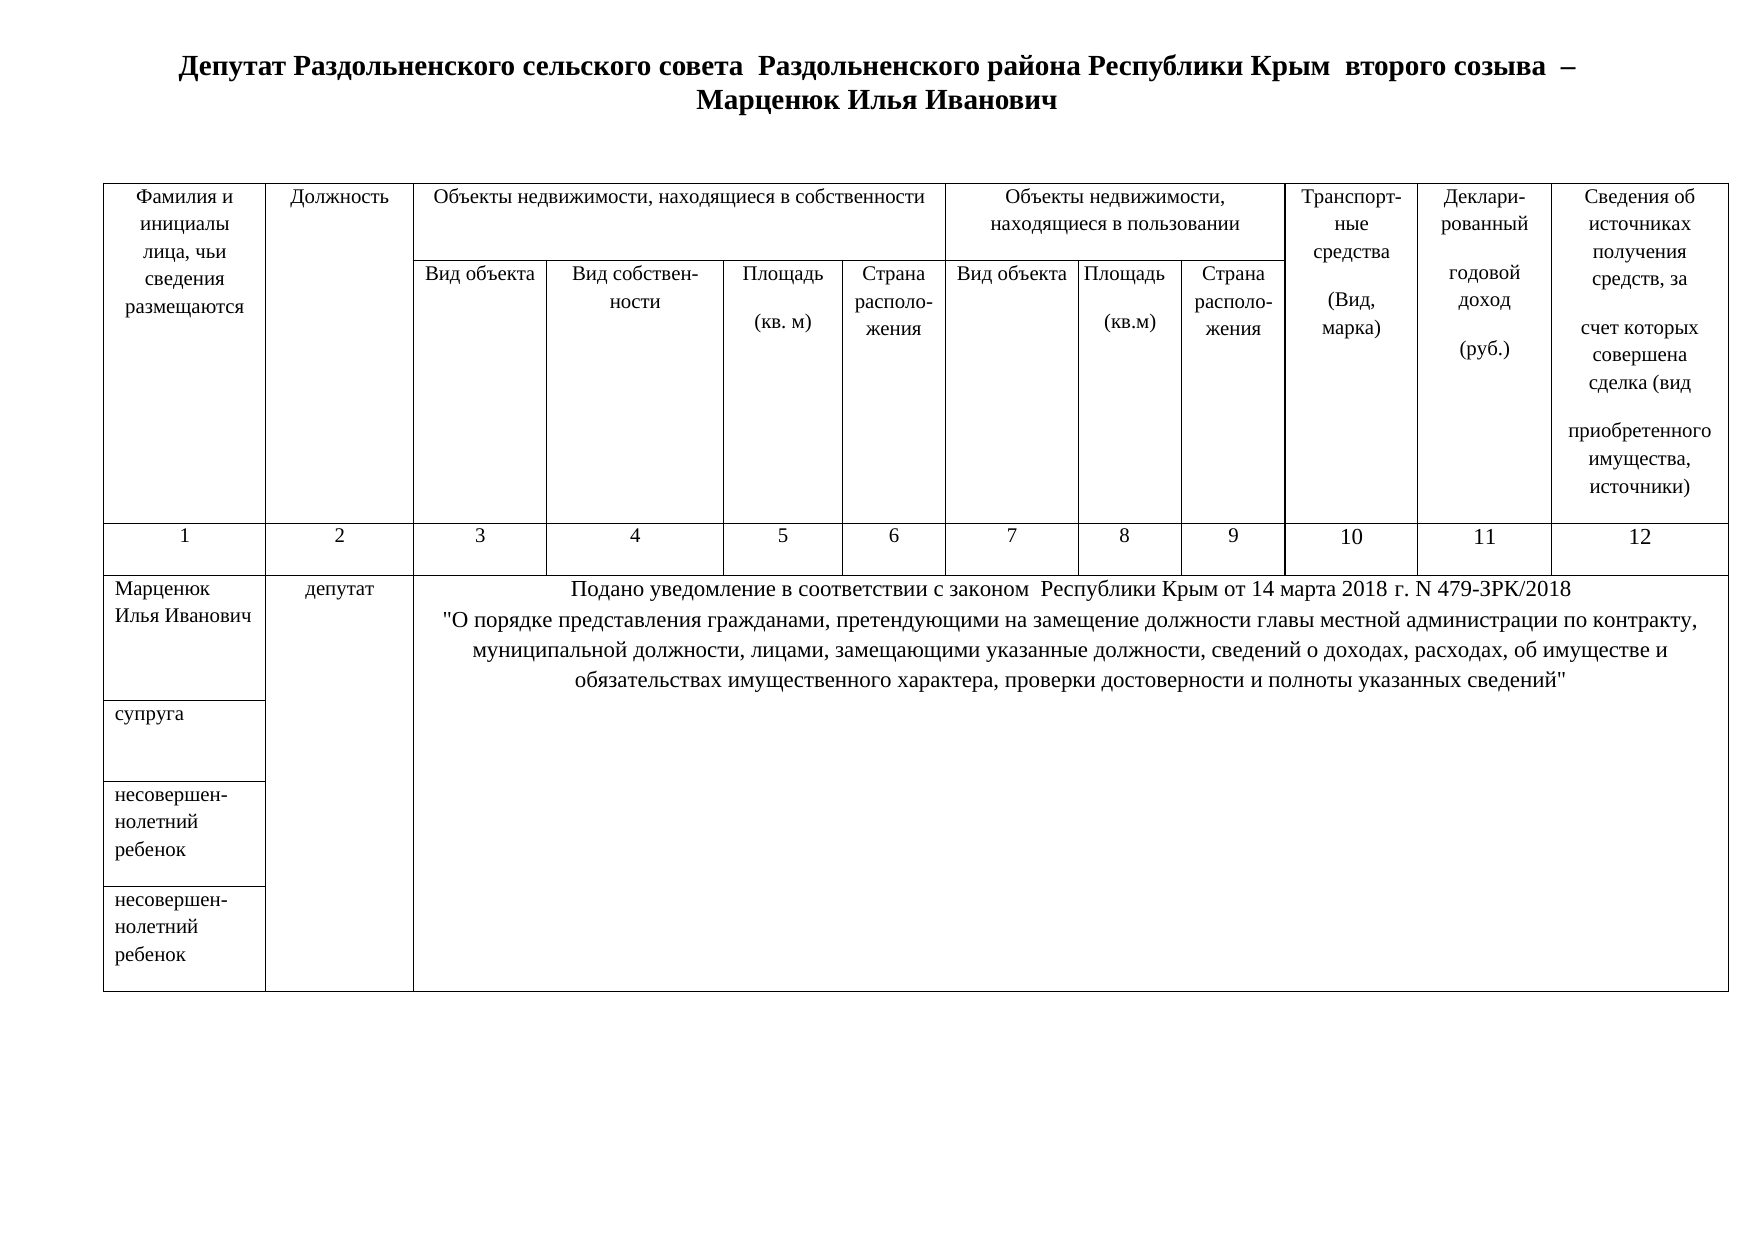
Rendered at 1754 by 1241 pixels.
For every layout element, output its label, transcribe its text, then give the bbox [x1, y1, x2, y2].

table_header Сведения об источниках получения средств, за счет которых совершена сделка (вид приобретенного имущества, источники) [1552, 184, 1728, 522]
table_cell 1 [104, 524, 265, 574]
table_cell депутат [266, 576, 413, 991]
table_cell 6 [843, 524, 945, 574]
table_header Объекты недвижимости, находящиеся в пользовании [946, 184, 1284, 260]
text Депутат Раздольненского сельского совета Раздольненского района Республики Крым второго созыва – Марценюк Илья Иванович [118, 48, 1636, 115]
table_cell 8 [1079, 524, 1181, 574]
table_cell Вид собствен-ности [547, 261, 723, 522]
table_cell 9 [1182, 524, 1284, 574]
table_cell супруга [104, 701, 265, 781]
table_cell Подано уведомление в соответствии с законом Республики Крым от 14 марта 2018 г. N 479-ЗРК/2018 "О порядке представления гражданами, претендующими на замещение должности главы местной администрации по контракту, муниципальной должности, лицами, замещающими указанные должности, сведений о доходах, расходах, об имуществе и обязательствах имущественного характера, проверки достоверности и полноты указанных сведений" [414, 576, 1728, 991]
table_header Фамилия и инициалы лица, чьи сведения размещаются [104, 184, 265, 522]
table_header Объекты недвижимости, находящиеся в собственности [414, 184, 945, 260]
table_cell 4 [547, 524, 723, 574]
table_cell 12 [1552, 524, 1728, 574]
table_cell 10 [1286, 524, 1417, 574]
table_cell 3 [414, 524, 546, 574]
table_cell 5 [724, 524, 842, 574]
table_cell 7 [946, 524, 1078, 574]
table_cell Вид объекта [414, 261, 546, 522]
table_header Деклари-рованный годовой доход (руб.) [1418, 184, 1551, 522]
table_cell 2 [266, 524, 413, 574]
table_cell Марценюк Илья Иванович [104, 576, 265, 700]
table_header Транспорт-ные средства (Вид, марка) [1286, 184, 1417, 522]
table_cell Площадь (кв.м) [1079, 261, 1181, 522]
table_cell Вид объекта [946, 261, 1078, 522]
table_cell Страна располо-жения [843, 261, 945, 522]
table_header Должность [266, 184, 413, 522]
table_cell Страна располо-жения [1182, 261, 1284, 522]
table_cell несовершен-нолетний ребенок [104, 887, 265, 991]
table_cell 11 [1418, 524, 1551, 574]
table_cell Площадь (кв. м) [724, 261, 842, 522]
table_cell несовершен-нолетний ребенок [104, 782, 265, 886]
